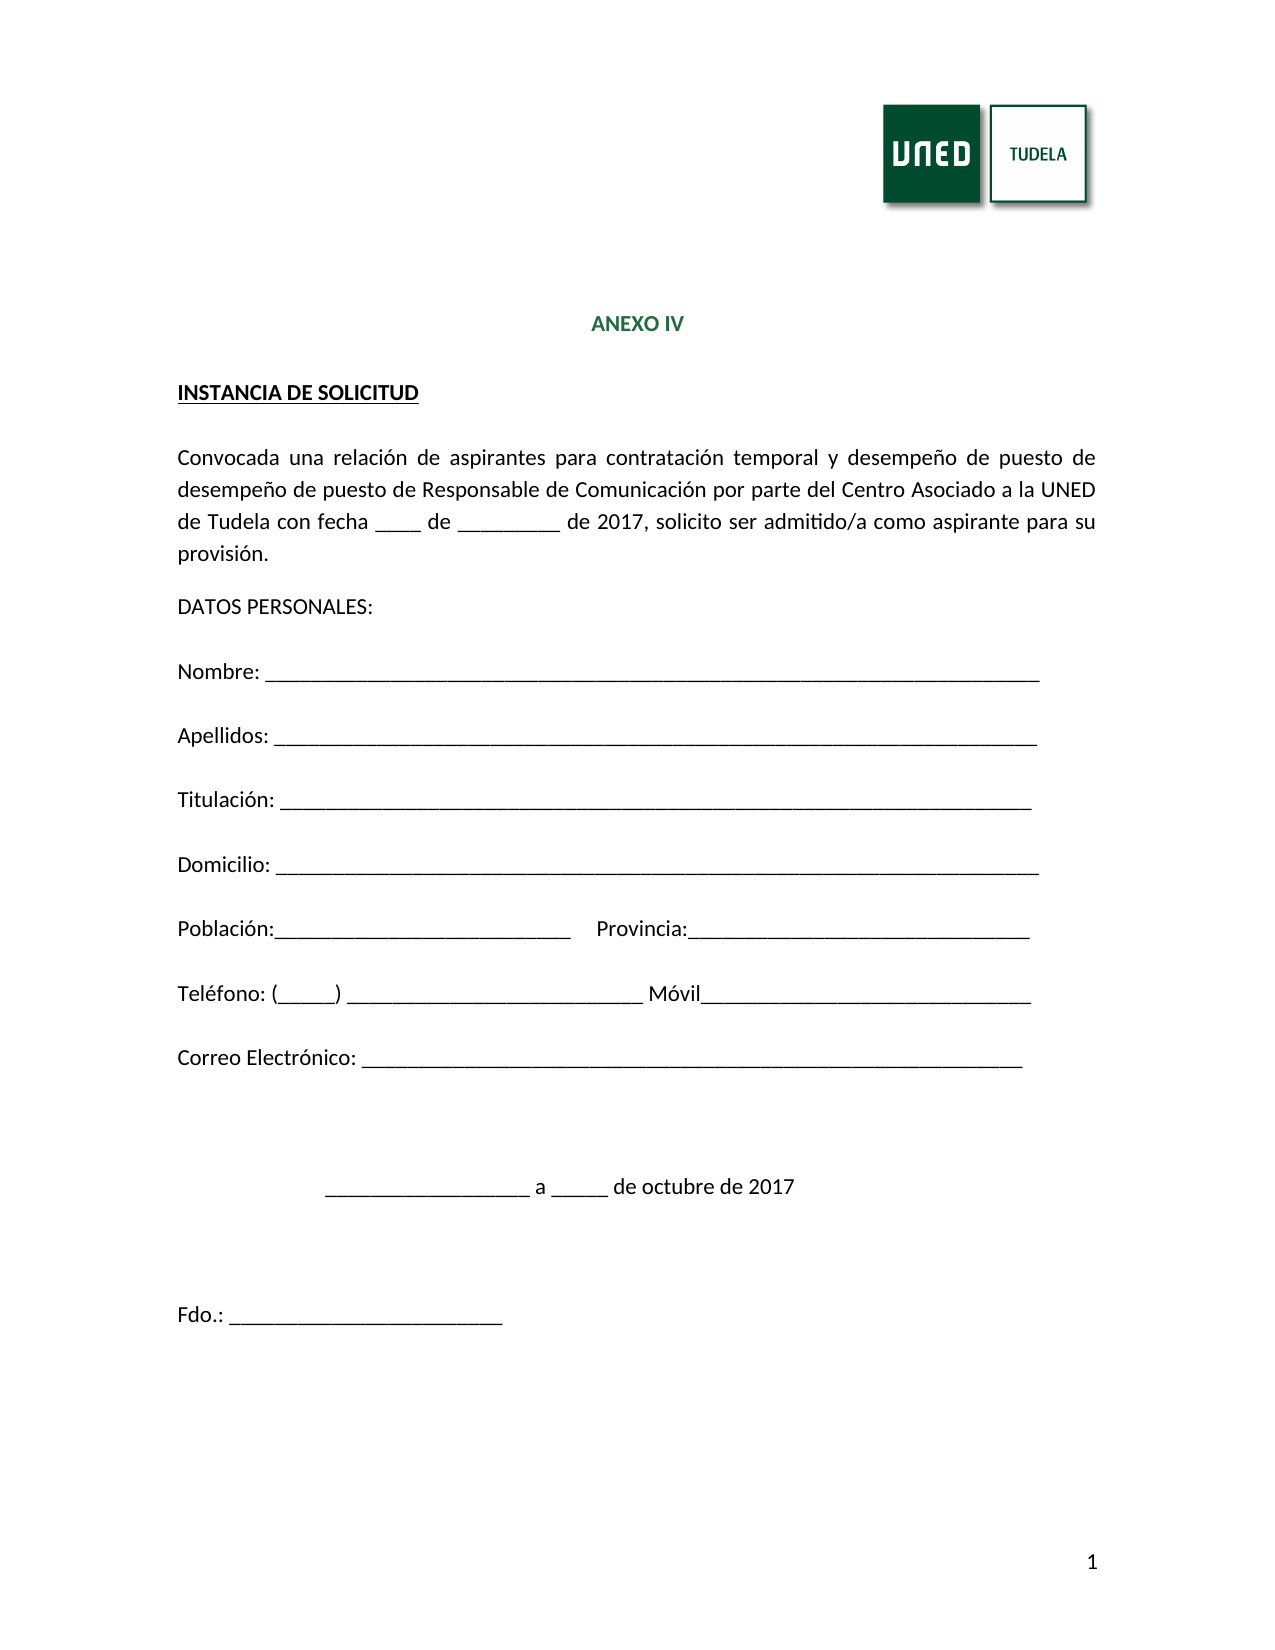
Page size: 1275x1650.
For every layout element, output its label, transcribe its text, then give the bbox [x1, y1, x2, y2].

text Titulación: __________________________________________________________________ [177, 786, 1098, 814]
text Correo Electrónico: __________________________________________________________ [177, 1043, 1098, 1071]
text Domicilio: ___________________________________________________________________ [177, 850, 1098, 878]
text Teléfono: (_____) __________________________ Móvil_____________________________ [177, 979, 1098, 1007]
text Población:__________________________ Provincia:______________________________ [177, 914, 1098, 942]
text INSTANCIA DE SOLICITUD [177, 378, 1098, 407]
text Apellidos: ___________________________________________________________________ [177, 721, 1098, 749]
text __________________ a _____ de octubre de 2017 [177, 1172, 1098, 1200]
text Convocada una relación de aspirantes para contratación temporal y desempeño de puesto de desempeño de puesto de Responsable de Comunicación por parte del Centro Asociado a la UNED de Tudela con fecha ____ de _________ de 2017, solicito ser admitido/a como aspirante para su provisión. [177, 443, 1098, 567]
text DATOS PERSONALES: [177, 592, 1098, 621]
picture [873, 94, 1098, 215]
subtitle ANEXO IV [177, 309, 1098, 337]
text Fdo.: ________________________ [177, 1301, 1098, 1329]
text Nombre: ____________________________________________________________________ [177, 657, 1098, 685]
